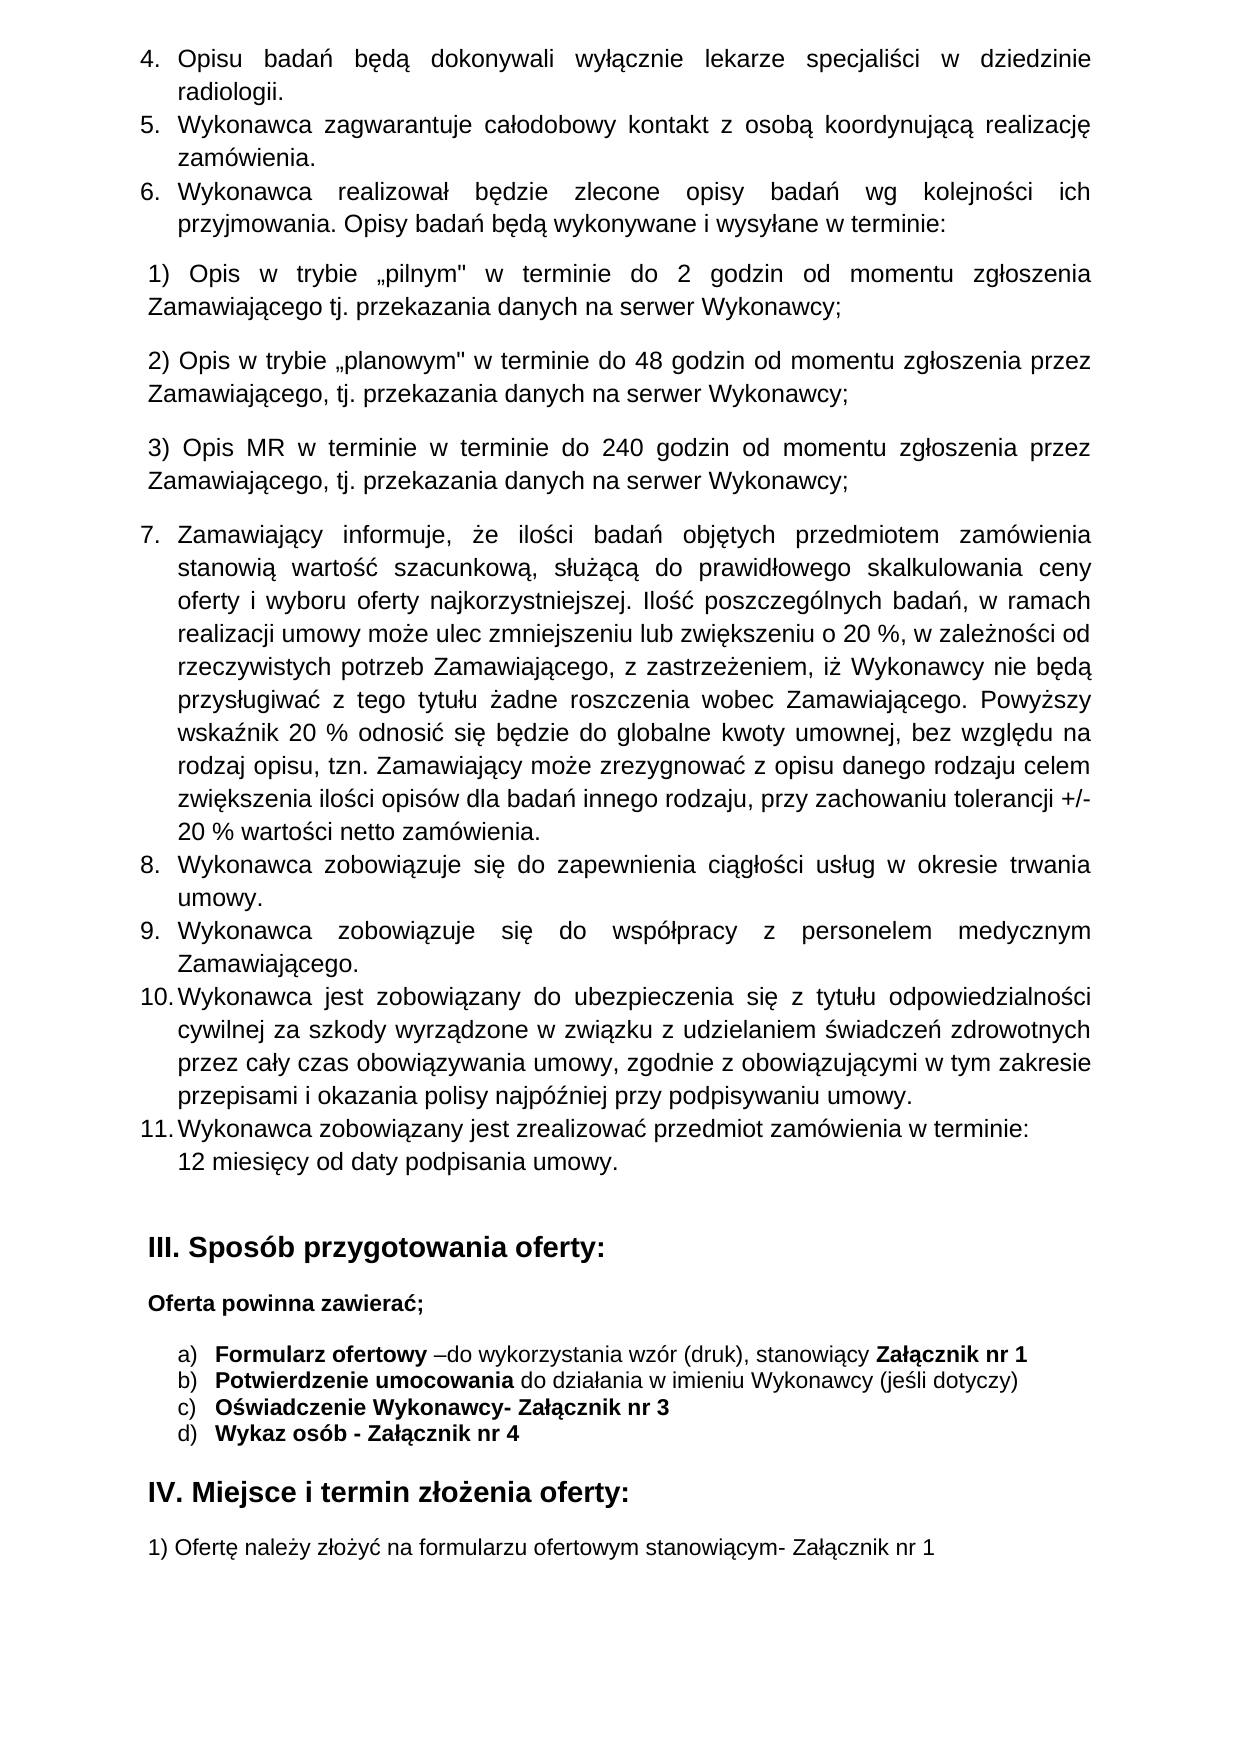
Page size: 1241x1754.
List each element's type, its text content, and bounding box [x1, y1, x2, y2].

list Opisu badań będą dokonywali wyłącznie lekarze specjaliści w dziedzinie radiologii. [140, 44, 1093, 106]
list Potwierdzenie umocowania do działania w imieniu Wykonawcy (jeśli dotyczy) [177, 1367, 1093, 1393]
list Wykaz osób - Załącznik nr 4 [177, 1420, 1093, 1446]
list Wykonawca zobowiązuje się do współpracy z personelem medycznym Zamawiającego. [140, 916, 1093, 978]
text 1) Opis w trybie „pilnym" w terminie do 2 godzin od momentu zgłoszenia Zamawiającego tj. przekazania danych na serwer Wykonawcy; [148, 259, 1093, 321]
list Wykonawca jest zobowiązany do ubezpieczenia się z tytułu odpowiedzialności cywilnej za szkody wyrządzone w związku z udzielaniem świadczeń zdrowotnych przez cały czas obowiązywania umowy, zgodnie z obowiązującymi w tym zakresie przepisami i okazania polisy najpóźniej przy podpisywaniu umowy. [140, 982, 1093, 1110]
text Oferta powinna zawierać; [148, 1290, 1093, 1316]
list Zamawiający informuje, że ilości badań objętych przedmiotem zamówienia stanowią wartość szacunkową, służącą do prawidłowego skalkulowania ceny oferty i wyboru oferty najkorzystniejszej. Ilość poszczególnych badań, w ramach realizacji umowy może ulec zmniejszeniu lub zwiększeniu o 20 %, w zależności od rzeczywistych potrzeb Zamawiającego, z zastrzeżeniem, iż Wykonawcy nie będą przysługiwać z tego tytułu żadne roszczenia wobec Zamawiającego. Powyższy wskaźnik 20 % odnosić się będzie do globalne kwoty umownej, bez względu na rodzaj opisu, tzn. Zamawiający może zrezygnować z opisu danego rodzaju celem zwiększenia ilości opisów dla badań innego rodzaju, przy zachowaniu tolerancji +/- 20 % wartości netto zamówienia. [140, 520, 1093, 846]
list 12 miesięcy od daty podpisania umowy. [177, 1147, 1093, 1176]
text 3) Opis MR w terminie w terminie do 240 godzin od momentu zgłoszenia przez Zamawiającego, tj. przekazania danych na serwer Wykonawcy; [148, 433, 1093, 495]
list Wykonawca zobowiązany jest zrealizować przedmiot zamówienia w terminie: [140, 1114, 1093, 1143]
text 1) Ofertę należy złożyć na formularzu ofertowym stanowiącym- Załącznik nr 1 [148, 1534, 1093, 1561]
text IV. Miejsce i termin złożenia oferty: [148, 1475, 1093, 1508]
text 2) Opis w trybie „planowym" w terminie do 48 godzin od momentu zgłoszenia przez Zamawiającego, tj. przekazania danych na serwer Wykonawcy; [148, 346, 1093, 408]
list Wykonawca realizował będzie zlecone opisy badań wg kolejności ich przyjmowania. Opisy badań będą wykonywane i wysyłane w terminie: [140, 176, 1093, 238]
list Wykonawca zagwarantuje całodobowy kontakt z osobą koordynującą realizację zamówienia. [140, 110, 1093, 172]
text III. Sposób przygotowania oferty: [148, 1230, 1093, 1264]
list Wykonawca zobowiązuje się do zapewnienia ciągłości usług w okresie trwania umowy. [140, 850, 1093, 912]
list Oświadczenie Wykonawcy- Załącznik nr 3 [177, 1393, 1093, 1420]
list Formularz ofertowy –do wykorzystania wzór (druk), stanowiący Załącznik nr 1 [177, 1341, 1093, 1367]
